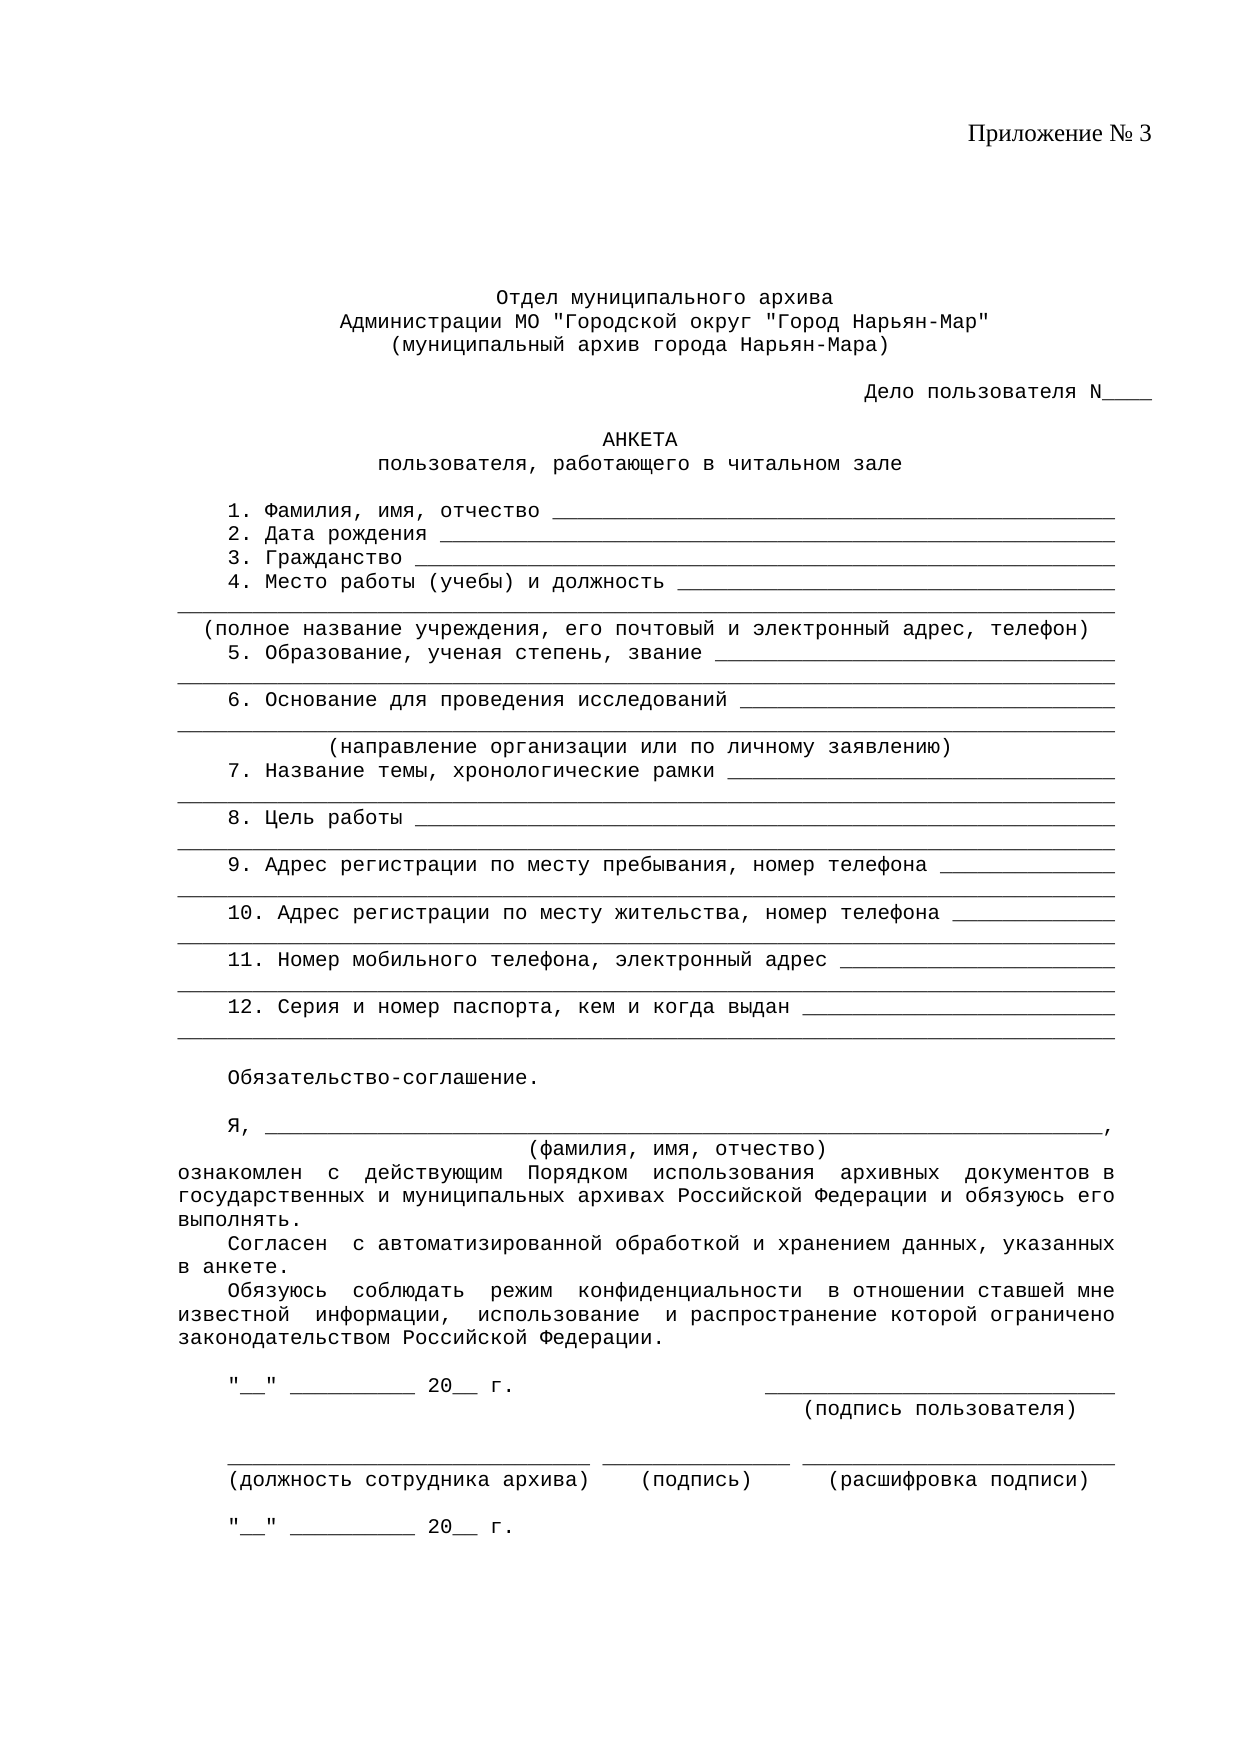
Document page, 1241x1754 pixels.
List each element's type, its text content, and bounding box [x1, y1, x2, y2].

text 5. Образование, ученая степень, звание ________________________________ [177, 642, 1152, 665]
text Согласен с автоматизированной обработкой и хранением данных, указанных [177, 1233, 1152, 1256]
text (направление организации или по личному заявлению) [177, 736, 1152, 760]
text АНКЕТА [177, 429, 1152, 452]
text Приложение № 3 [177, 118, 1152, 147]
text ___________________________________________________________________________ [177, 665, 1152, 689]
text 12. Серия и номер паспорта, кем и когда выдан _________________________ [177, 996, 1152, 1020]
text 4. Место работы (учебы) и должность ___________________________________ [177, 571, 1152, 594]
text ___________________________________________________________________________ [177, 1020, 1152, 1044]
text известной информации, использование и распространение которой ограничено [177, 1304, 1152, 1327]
text (полное название учреждения, его почтовый и электронный адрес, телефон) [177, 618, 1152, 642]
text ___________________________________________________________________________ [177, 831, 1152, 854]
text Обязуюсь соблюдать режим конфиденциальности в отношении ставшей мне [177, 1280, 1152, 1304]
text ___________________________________________________________________________ [177, 878, 1152, 902]
text в анкете. [177, 1256, 1152, 1280]
text 6. Основание для проведения исследований ______________________________ [177, 689, 1152, 713]
text (муниципальный архив города Нарьян-Мара) [177, 334, 1152, 358]
text 3. Гражданство ________________________________________________________ [177, 547, 1152, 571]
text пользователя, работающего в читальном зале [177, 452, 1152, 476]
text ___________________________________________________________________________ [177, 783, 1152, 807]
text Дело пользователя N____ [177, 382, 1152, 405]
text Я, ___________________________________________________________________, [177, 1114, 1152, 1138]
text законодательством Российской Федерации. [177, 1327, 1152, 1351]
text ознакомлен с действующим Порядком использования архивных документов в [177, 1162, 1152, 1186]
text 9. Адрес регистрации по месту пребывания, номер телефона ______________ [177, 854, 1152, 878]
text Администрации МО "Городской округ "Город Нарьян-Мар" [177, 311, 1152, 334]
text 11. Номер мобильного телефона, электронный адрес ______________________ [177, 949, 1152, 973]
text ___________________________________________________________________________ [177, 713, 1152, 736]
text 2. Дата рождения ______________________________________________________ [177, 523, 1152, 547]
text Отдел муниципального архива [177, 287, 1152, 311]
text ___________________________________________________________________________ [177, 973, 1152, 996]
text (подпись пользователя) [177, 1398, 1152, 1422]
text "__" __________ 20__ г. ____________________________ [177, 1375, 1152, 1398]
text 8. Цель работы ________________________________________________________ [177, 807, 1152, 831]
text выполнять. [177, 1209, 1152, 1233]
text 7. Название темы, хронологические рамки _______________________________ [177, 760, 1152, 783]
text 1. Фамилия, имя, отчество _____________________________________________ [177, 500, 1152, 523]
text (фамилия, имя, отчество) [177, 1138, 1152, 1162]
text _____________________________ _______________ _________________________ [177, 1446, 1152, 1469]
text государственных и муниципальных архивах Российской Федерации и обязуюсь его [177, 1186, 1152, 1209]
text 10. Адрес регистрации по месту жительства, номер телефона _____________ [177, 902, 1152, 925]
text "__" __________ 20__ г. [177, 1517, 1152, 1540]
text ___________________________________________________________________________ [177, 925, 1152, 949]
text (должность сотрудника архива) (подпись) (расшифровка подписи) [177, 1469, 1152, 1493]
text ___________________________________________________________________________ [177, 594, 1152, 618]
text Обязательство-соглашение. [177, 1067, 1152, 1091]
